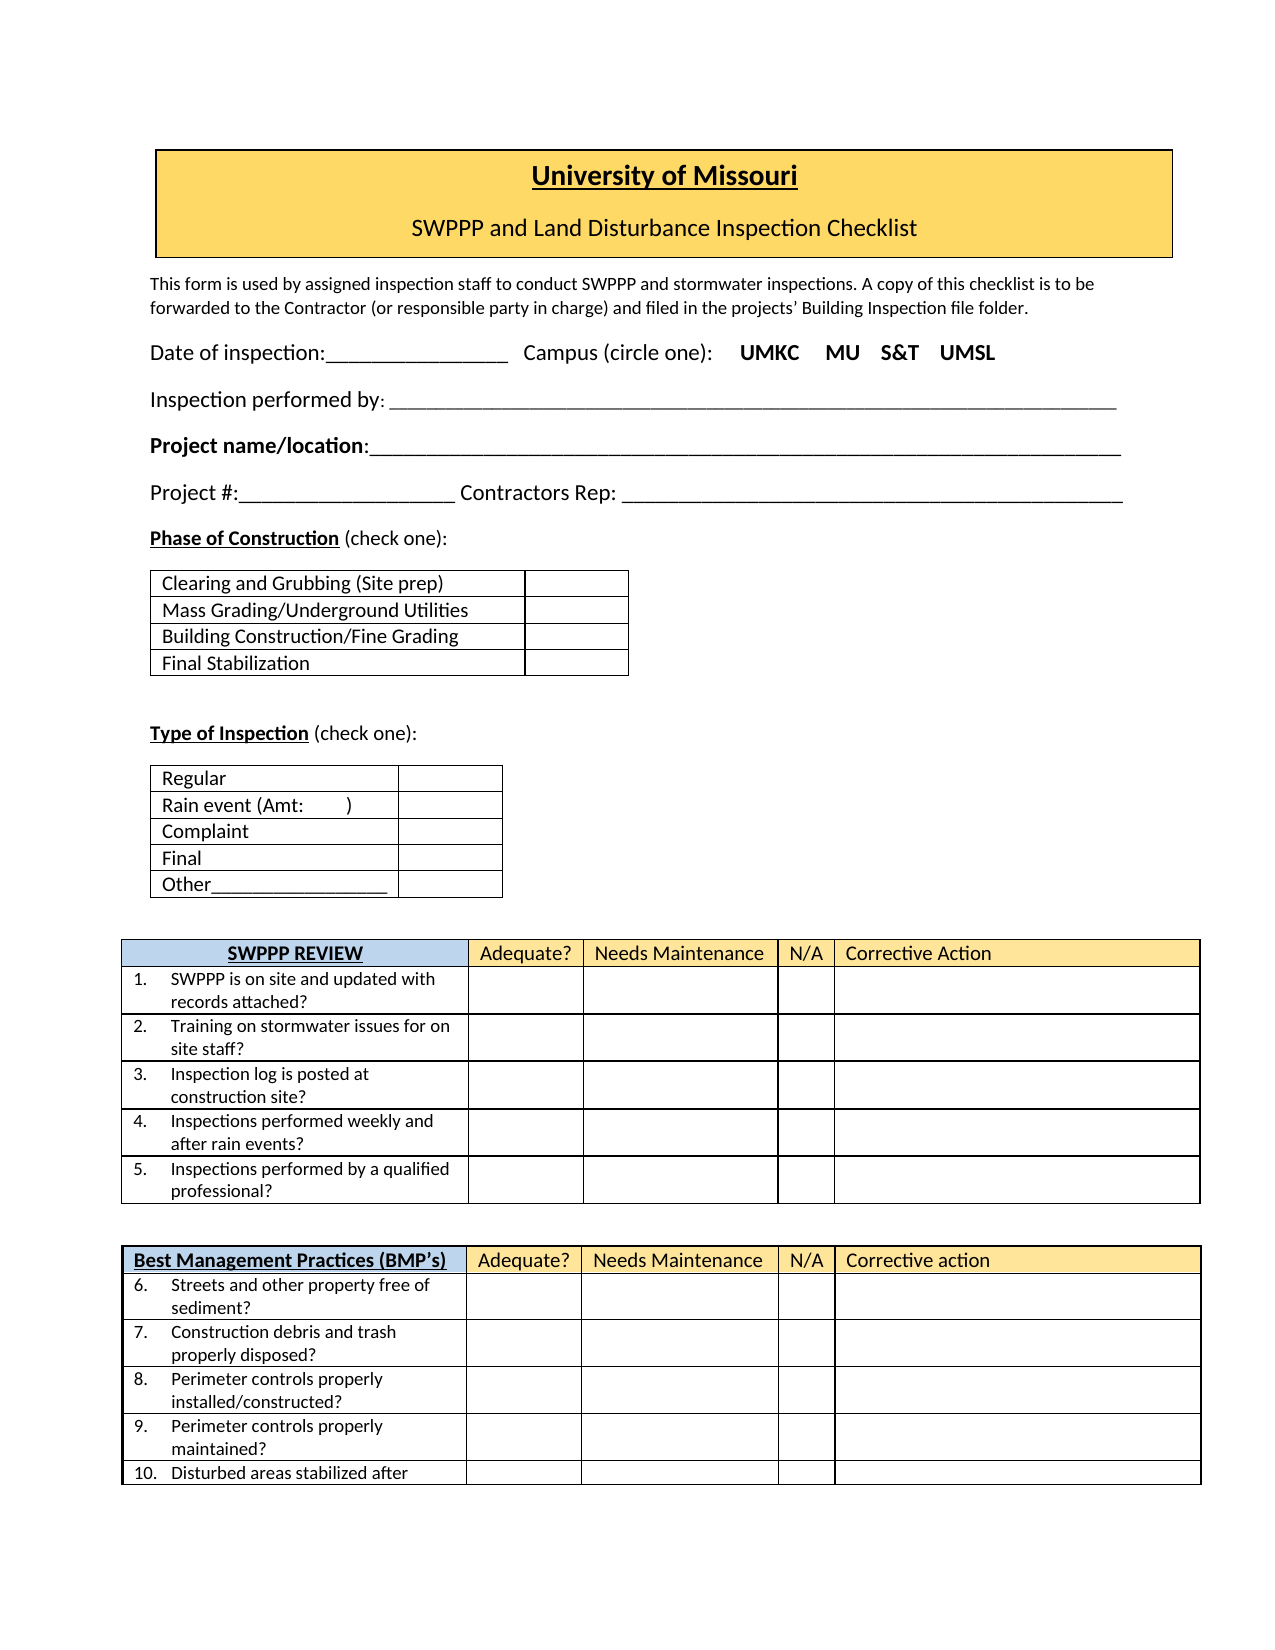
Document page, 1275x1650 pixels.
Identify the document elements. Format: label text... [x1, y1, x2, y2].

table_header Clearing and Grubbing (Site prep) [151, 571, 524, 596]
text This form is used by assigned inspection staff to conduct SWPPP and stormwater inspections. A copy of this checklist is to be forwarded to the Contractor (or responsible party in charge) and filed in the projects’ Building Inspection file folder. [150, 150, 1125, 319]
table_cell Inspections performed weekly and after rain events? [122, 1110, 468, 1155]
table_cell [399, 792, 502, 817]
table_cell [467, 1274, 581, 1319]
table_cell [124, 1461, 466, 1484]
table_cell [835, 1015, 1199, 1060]
text Project name/location:__________________________________________________________________ [150, 432, 1125, 460]
table_cell [582, 1320, 778, 1366]
table_cell [582, 1274, 778, 1319]
table_header [526, 571, 628, 596]
table_cell [779, 1320, 834, 1366]
table_header Adequate? [469, 940, 583, 966]
table_cell [467, 1367, 581, 1413]
table_header Corrective action [836, 1247, 1200, 1272]
table_cell [469, 1110, 583, 1155]
table_cell [836, 1367, 1200, 1413]
table_header N/A [779, 940, 834, 966]
table_cell [779, 1062, 834, 1108]
table_header [399, 766, 502, 791]
text Date of inspection:________________ Campus (circle one): UMKC MU S&T UMSL [150, 338, 1125, 366]
table_cell [584, 1015, 777, 1060]
table_cell [779, 1461, 834, 1484]
table_cell [836, 1414, 1200, 1460]
table_cell Rain event (Amt: ) [151, 792, 398, 817]
table_cell [584, 967, 777, 1013]
table_header N/A [779, 1247, 834, 1272]
table_cell [779, 1110, 834, 1155]
table_cell [399, 845, 502, 870]
table_cell [526, 650, 628, 675]
table_cell [584, 1157, 777, 1203]
table_header SWPPP REVIEW [122, 940, 468, 966]
table_cell [469, 1157, 583, 1203]
table_cell [582, 1461, 778, 1484]
table_cell [779, 1157, 834, 1203]
table_cell Training on stormwater issues for on site staff? [122, 1015, 468, 1060]
table_cell SWPPP is on site and updated with records attached? [122, 967, 468, 1013]
table_cell [582, 1414, 778, 1460]
table_cell [582, 1367, 778, 1413]
table_header Adequate? [467, 1247, 581, 1272]
table_cell [584, 1110, 777, 1155]
table_cell Streets and other property free of sediment? [124, 1274, 466, 1319]
text Inspection performed by: ______________________________________________________________________________ [150, 385, 1125, 413]
table_cell Final [151, 845, 398, 870]
table_cell [779, 1367, 834, 1413]
text Project #:___________________ Contractors Rep: ____________________________________________ [150, 478, 1125, 507]
table_cell [467, 1461, 581, 1484]
table_header Regular [151, 766, 398, 791]
table_header Needs Maintenance [584, 940, 777, 966]
text Type of Inspection (check one): [150, 720, 1125, 746]
table_header Best Management Practices (BMP’s) [124, 1247, 466, 1272]
table_cell [469, 1062, 583, 1108]
table_cell [526, 624, 628, 649]
table_cell Inspection log is posted at construction site? [122, 1062, 468, 1108]
table_cell Other_________________ [151, 871, 398, 897]
table_cell Perimeter controls properly maintained? [124, 1414, 466, 1460]
table_cell [469, 967, 583, 1013]
table_cell [779, 1274, 834, 1319]
table_cell [835, 1157, 1199, 1203]
table_cell [836, 1274, 1200, 1319]
table_cell [779, 1414, 834, 1460]
table_cell [526, 597, 628, 622]
table_header Corrective Action [835, 940, 1199, 966]
table_cell Perimeter controls properly installed/constructed? [124, 1367, 466, 1413]
table_cell [835, 1110, 1199, 1155]
table_cell [467, 1320, 581, 1366]
table_cell [469, 1015, 583, 1060]
table_cell [399, 819, 502, 844]
table_cell Complaint [151, 819, 398, 844]
table_cell Building Construction/Fine Grading [151, 624, 524, 649]
table_cell [399, 871, 502, 897]
table_cell [584, 1062, 777, 1108]
table_cell Final Stabilization [151, 650, 524, 675]
table_header Needs Maintenance [582, 1247, 778, 1272]
table_cell Inspections performed by a qualified professional? [122, 1157, 468, 1203]
table_cell Mass Grading/Underground Utilities [151, 597, 524, 622]
table_cell [836, 1320, 1200, 1366]
table_cell Construction debris and trash properly disposed? [124, 1320, 466, 1366]
table_cell [779, 967, 834, 1013]
table_cell [836, 1461, 1200, 1484]
table_cell [779, 1015, 834, 1060]
text Phase of Construction (check one): [150, 525, 1125, 551]
table_cell [835, 967, 1199, 1013]
table_cell [467, 1414, 581, 1460]
table_cell [835, 1062, 1199, 1108]
